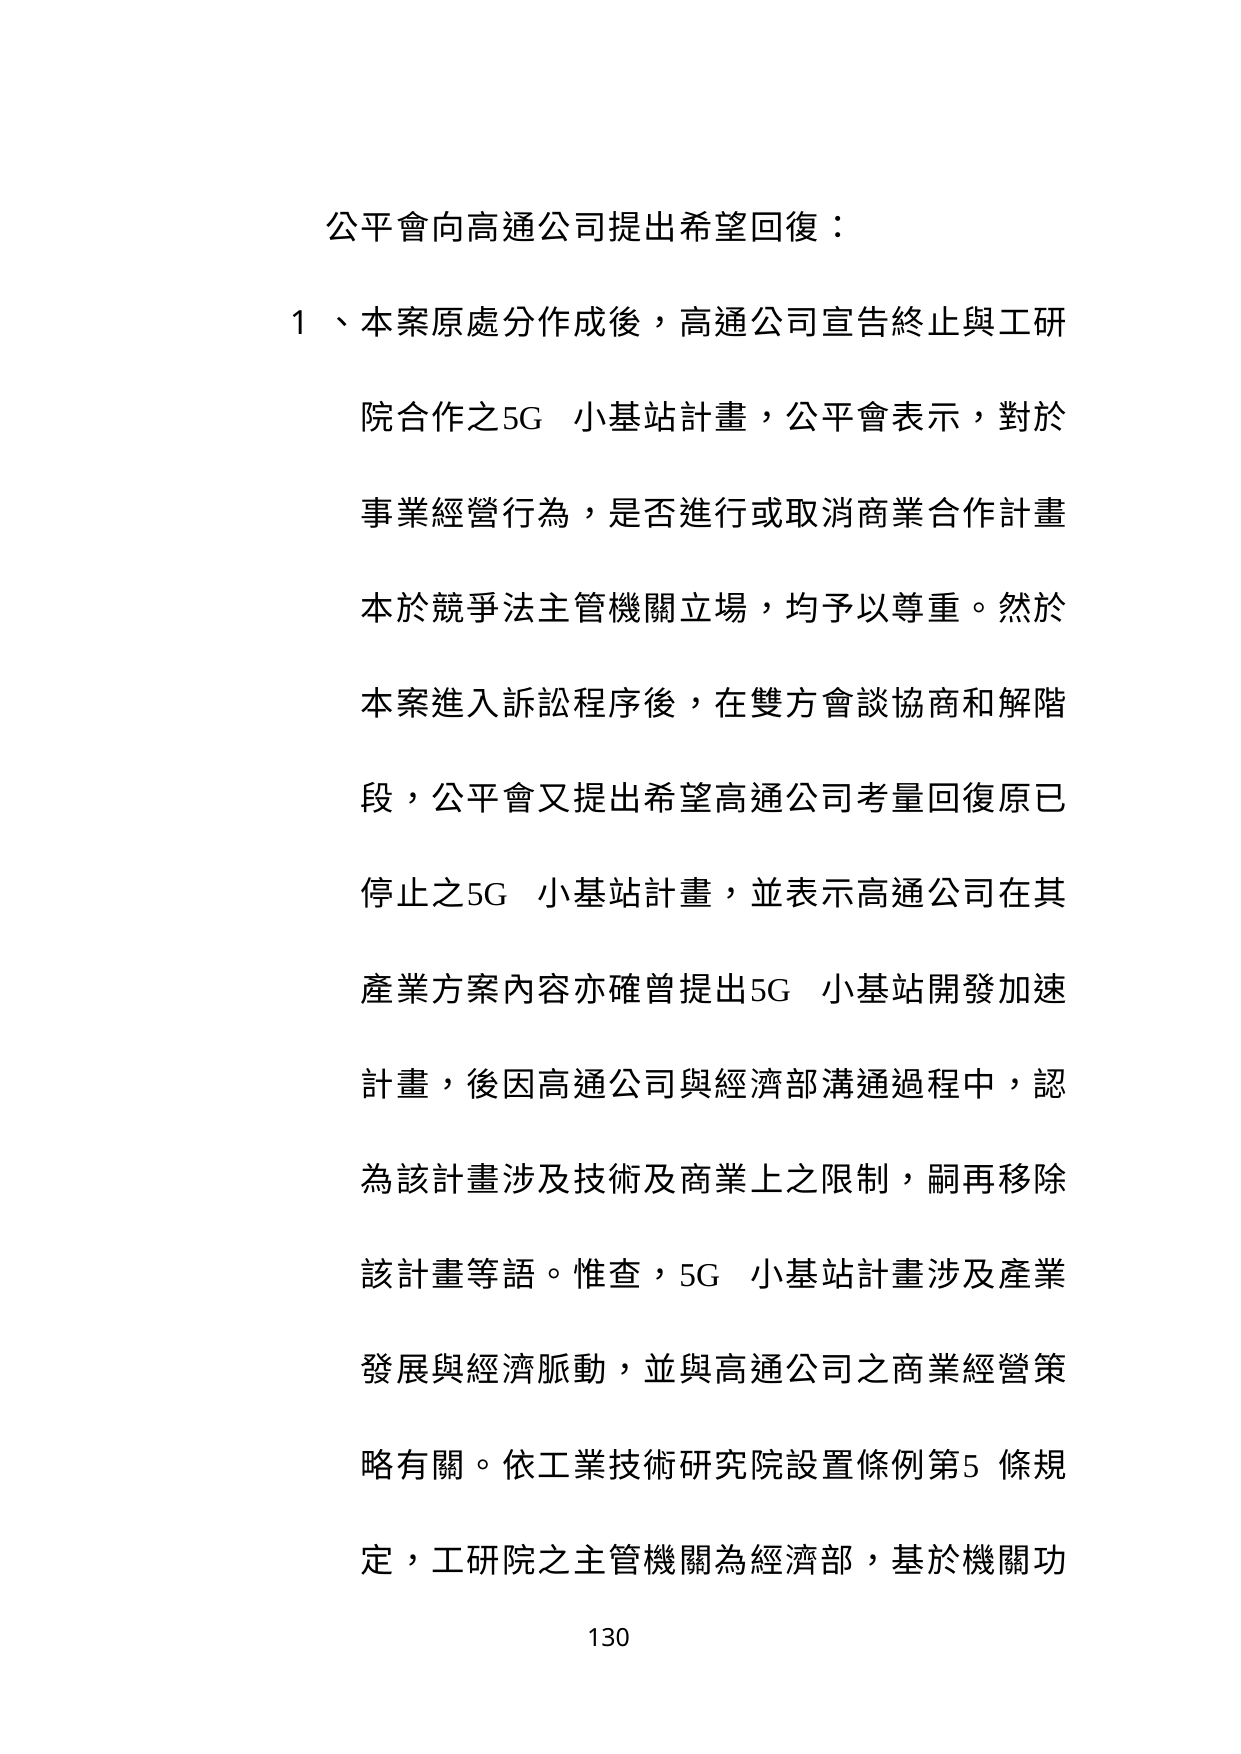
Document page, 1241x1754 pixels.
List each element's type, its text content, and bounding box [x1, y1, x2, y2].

subtitle 針對高通公司終止與工研院合作5G小基站計畫，基於機關功能最適觀點，不宜於和解協商階段由公平會向高通公司提出希望回復： [219, 177, 1069, 272]
